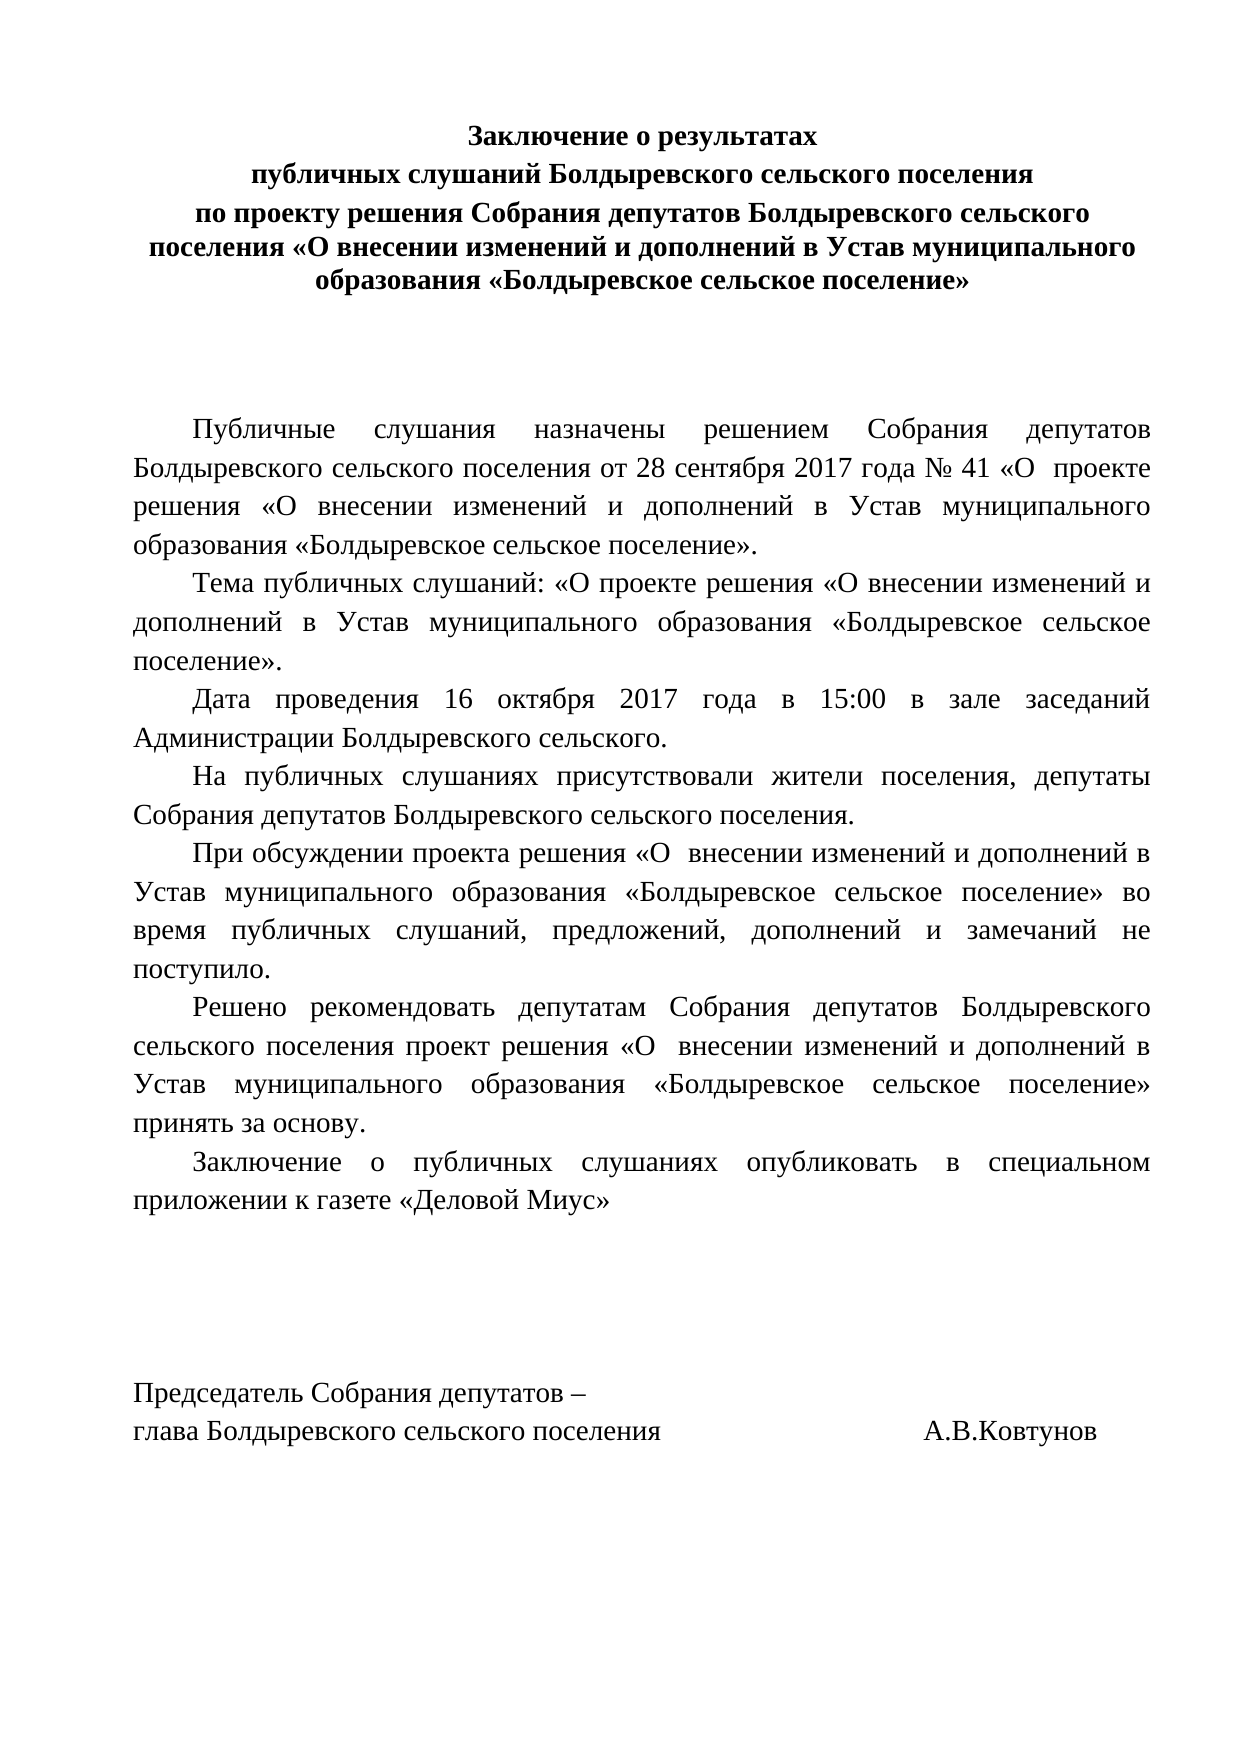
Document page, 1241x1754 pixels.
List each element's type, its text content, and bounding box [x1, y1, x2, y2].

text Заключение о результатах [133, 118, 1152, 152]
text На публичных слушаниях присутствовали жители поселения, депутаты Собрания депутатов Болдыревского сельского поселения. [133, 758, 1152, 830]
text Заключение о публичных слушаниях опубликовать в специальном приложении к газете «Деловой Миус» [133, 1144, 1152, 1216]
text Решено рекомендовать депутатам Собрания депутатов Болдыревского сельского поселения проект решения «О внесении изменений и дополнений в Устав муниципального образования «Болдыревское сельское поселение» принять за основу. [133, 989, 1152, 1139]
text публичных слушаний Болдыревского сельского поселения [133, 157, 1152, 190]
text глава Болдыревского сельского поселения А.В.Ковтунов [133, 1413, 1152, 1447]
text Председатель Собрания депутатов – [133, 1375, 1152, 1408]
text по проекту решения Собрания депутатов Болдыревского сельского поселения «О внесении изменений и дополнений в Устав муниципального образования «Болдыревское сельское поселение» [133, 195, 1152, 296]
text Тема публичных слушаний: «О проекте решения «О внесении изменений и дополнений в Устав муниципального образования «Болдыревское сельское поселение». [133, 566, 1152, 676]
text Дата проведения 16 октября 2017 года в 15:00 в зале заседаний Администрации Болдыревского сельского. [133, 681, 1152, 753]
text Публичные слушания назначены решением Собрания депутатов Болдыревского сельского поселения от 28 сентября 2017 года № 41 «О проекте решения «О внесении изменений и дополнений в Устав муниципального образования «Болдыревское сельское поселение». [133, 411, 1152, 561]
text При обсуждении проекта решения «О внесении изменений и дополнений в Устав муниципального образования «Болдыревское сельское поселение» во время публичных слушаний, предложений, дополнений и замечаний не поступило. [133, 835, 1152, 984]
